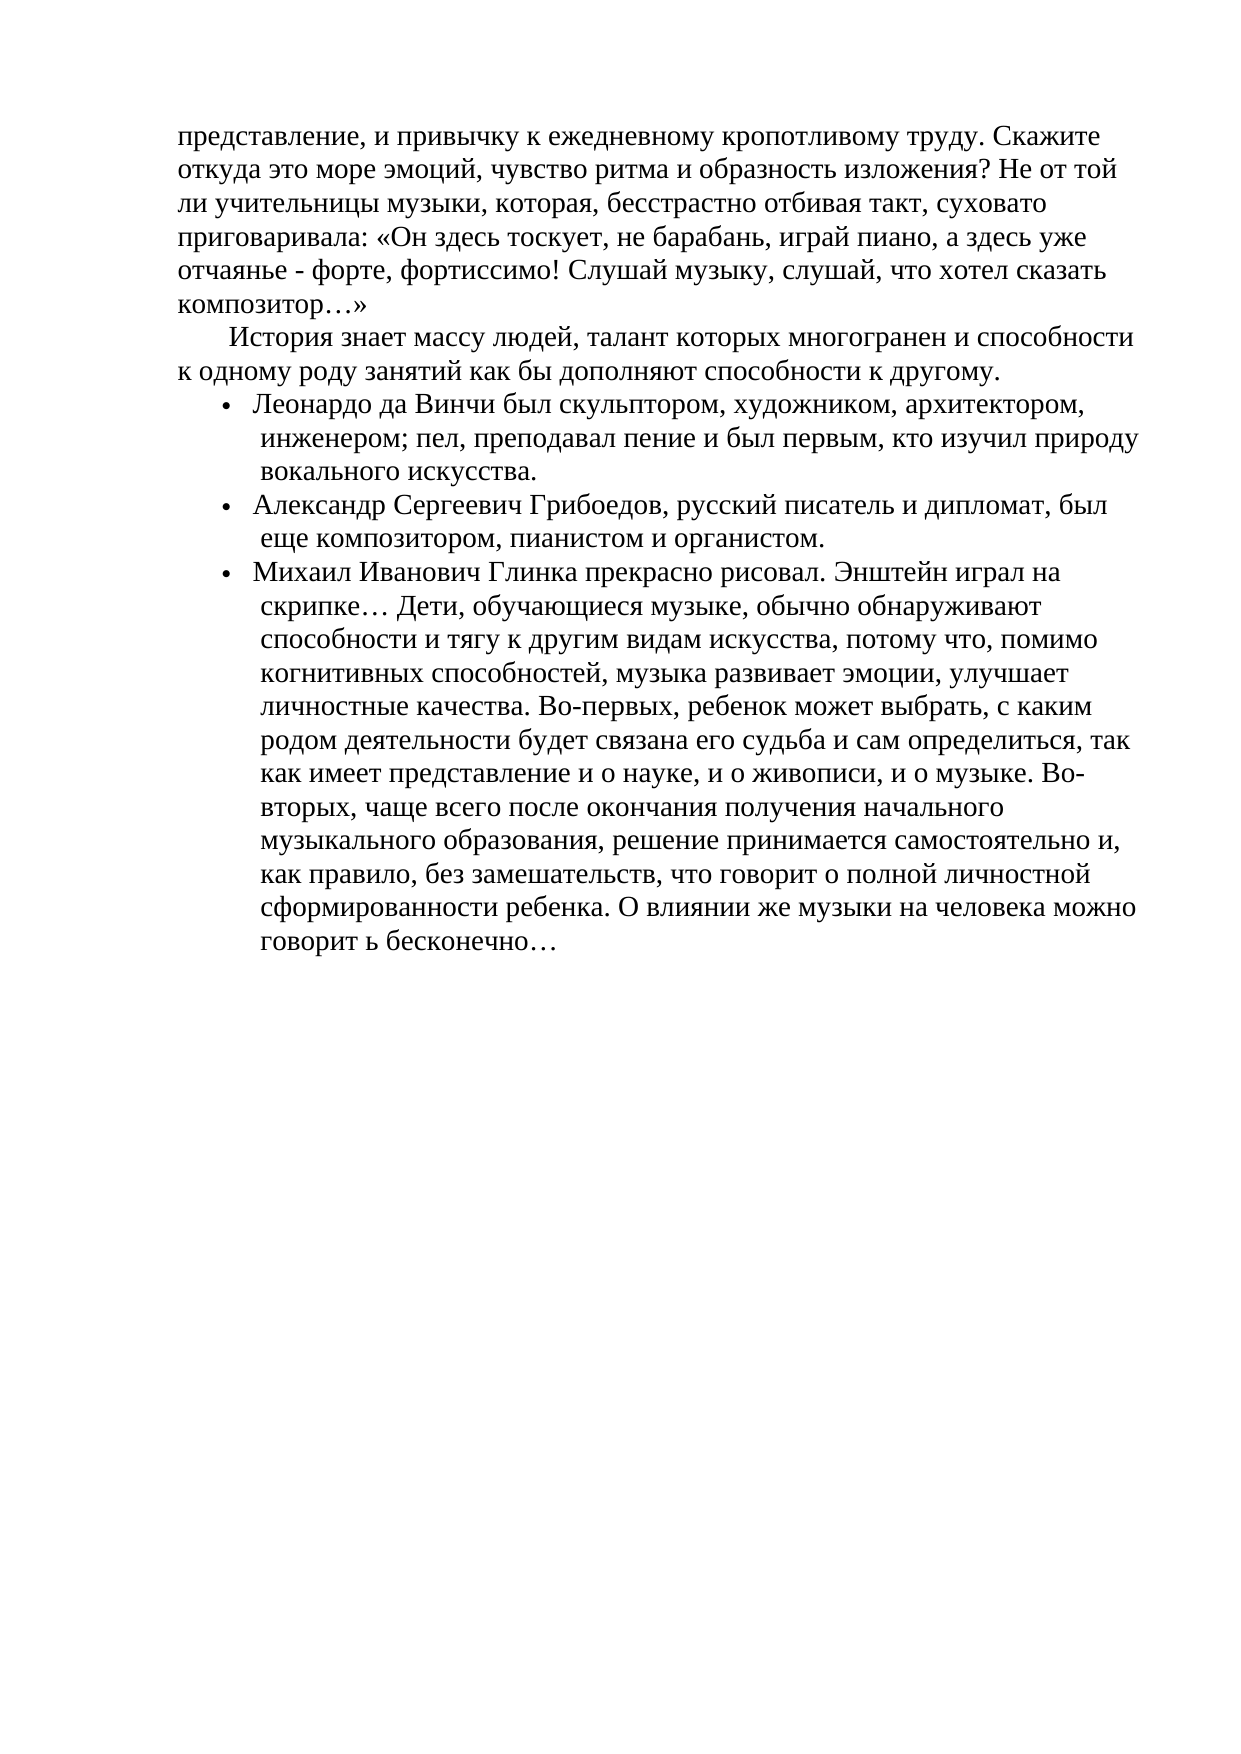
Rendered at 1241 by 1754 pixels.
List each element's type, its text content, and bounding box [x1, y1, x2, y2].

list Леонардо да Винчи был скульптором, художником, архитектором, инженером; пел, преподавал пение и был первым, кто изучил природу вокального искусства. [223, 386, 1152, 487]
list Михаил Иванович Глинка прекрасно рисовал. Энштейн играл на скрипке… Дети, обучающиеся музыке, обычно обнаруживают способности и тягу к другим видам искусства, потому что, помимо когнитивных способностей, музыка развивает эмоции, улучшает личностные качества. Во-первых, ребенок может выбрать, с каким родом деятельности будет связана его судьба и сам определиться, так как имеет представление и о науке, и о живописи, и о музыке. Во-вторых, чаще всего после окончания получения начального музыкального образования, решение принимается самостоятельно и, как правило, без замешательств, что говорит о полной личностной сформированности ребенка. О влиянии же музыки на человека можно говорит ь бесконечно… [223, 554, 1152, 957]
text История знает массу людей, талант которых многогранен и способности к одному роду занятий как бы дополняют способности к другому. [177, 319, 1152, 386]
list Александр Сергеевич Грибоедов, русский писатель и дипломат, был еще композитором, пианистом и органистом. [223, 487, 1152, 554]
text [177, 118, 1152, 319]
